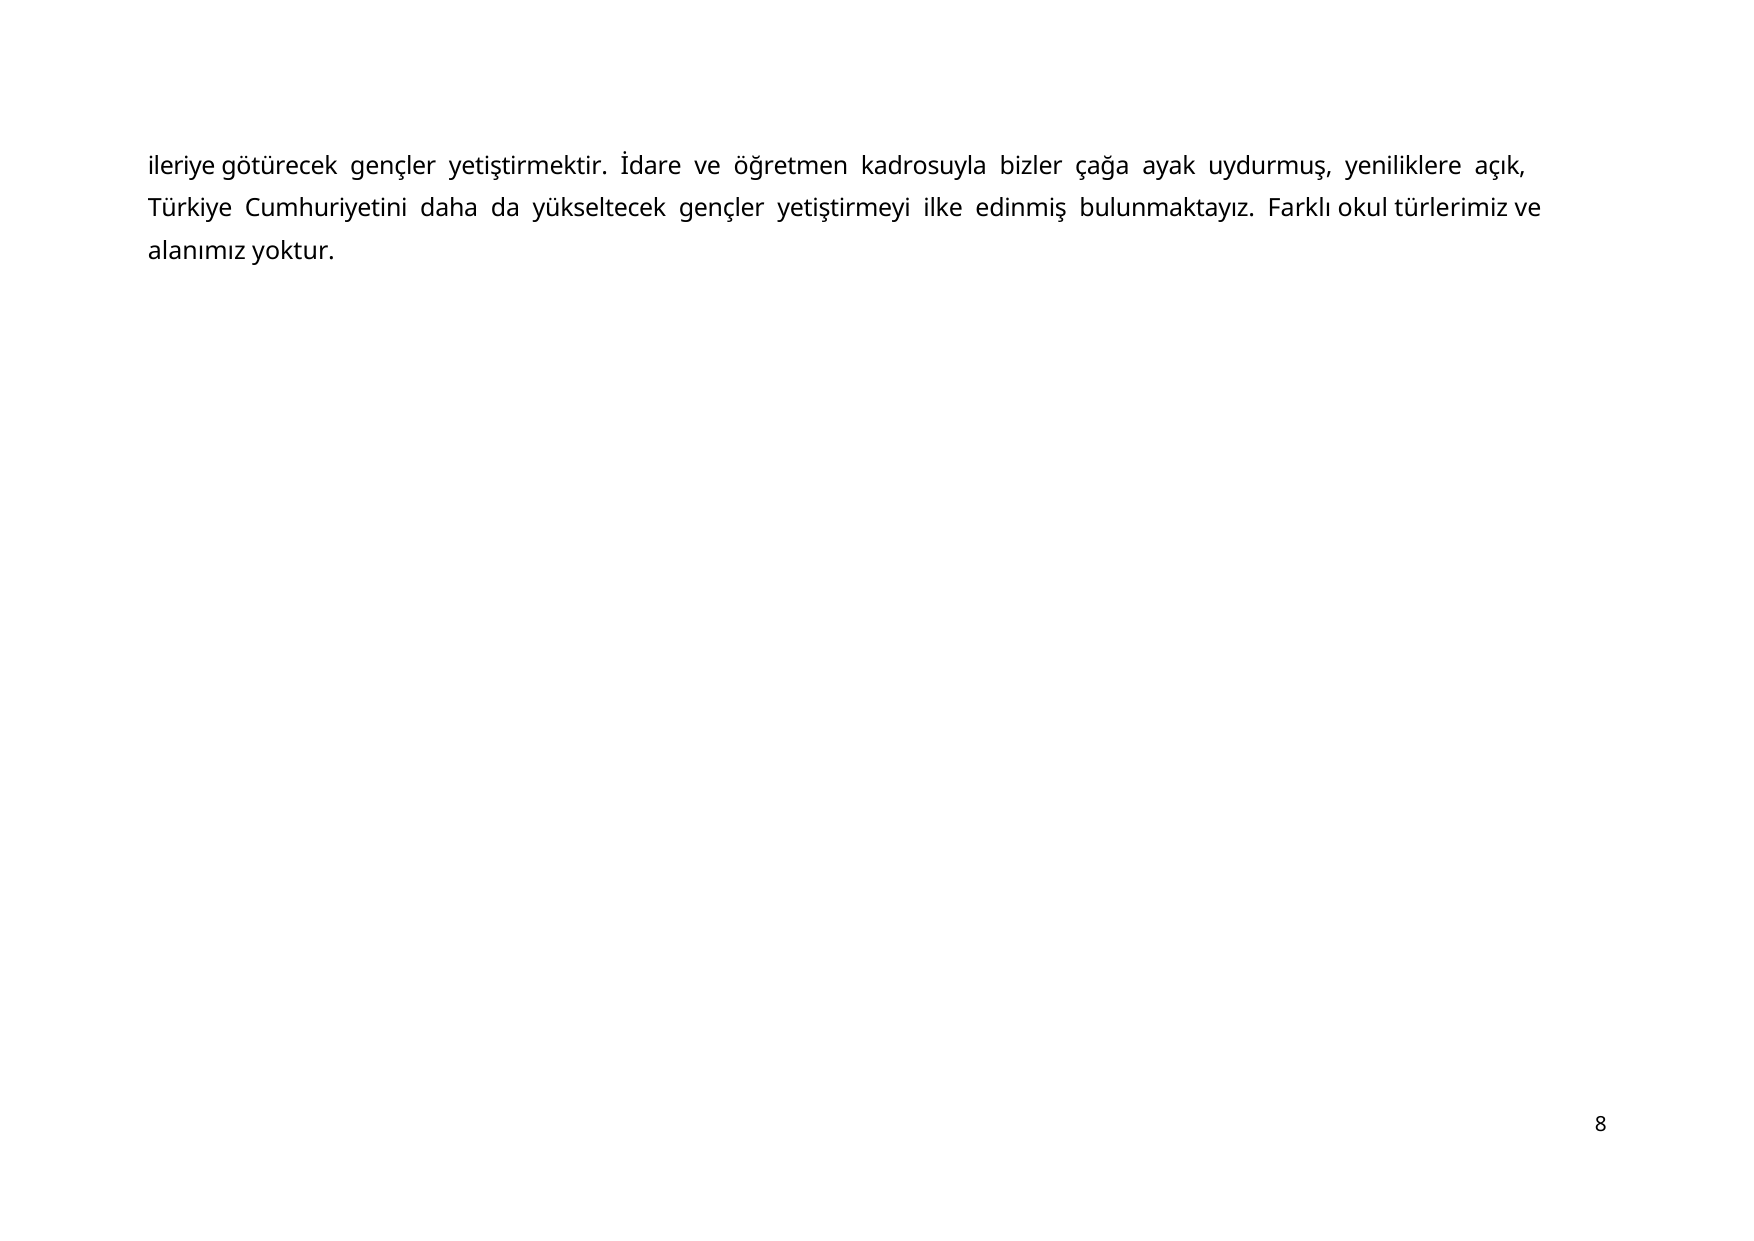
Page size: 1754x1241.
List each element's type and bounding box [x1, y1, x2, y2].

text [148, 148, 1606, 267]
